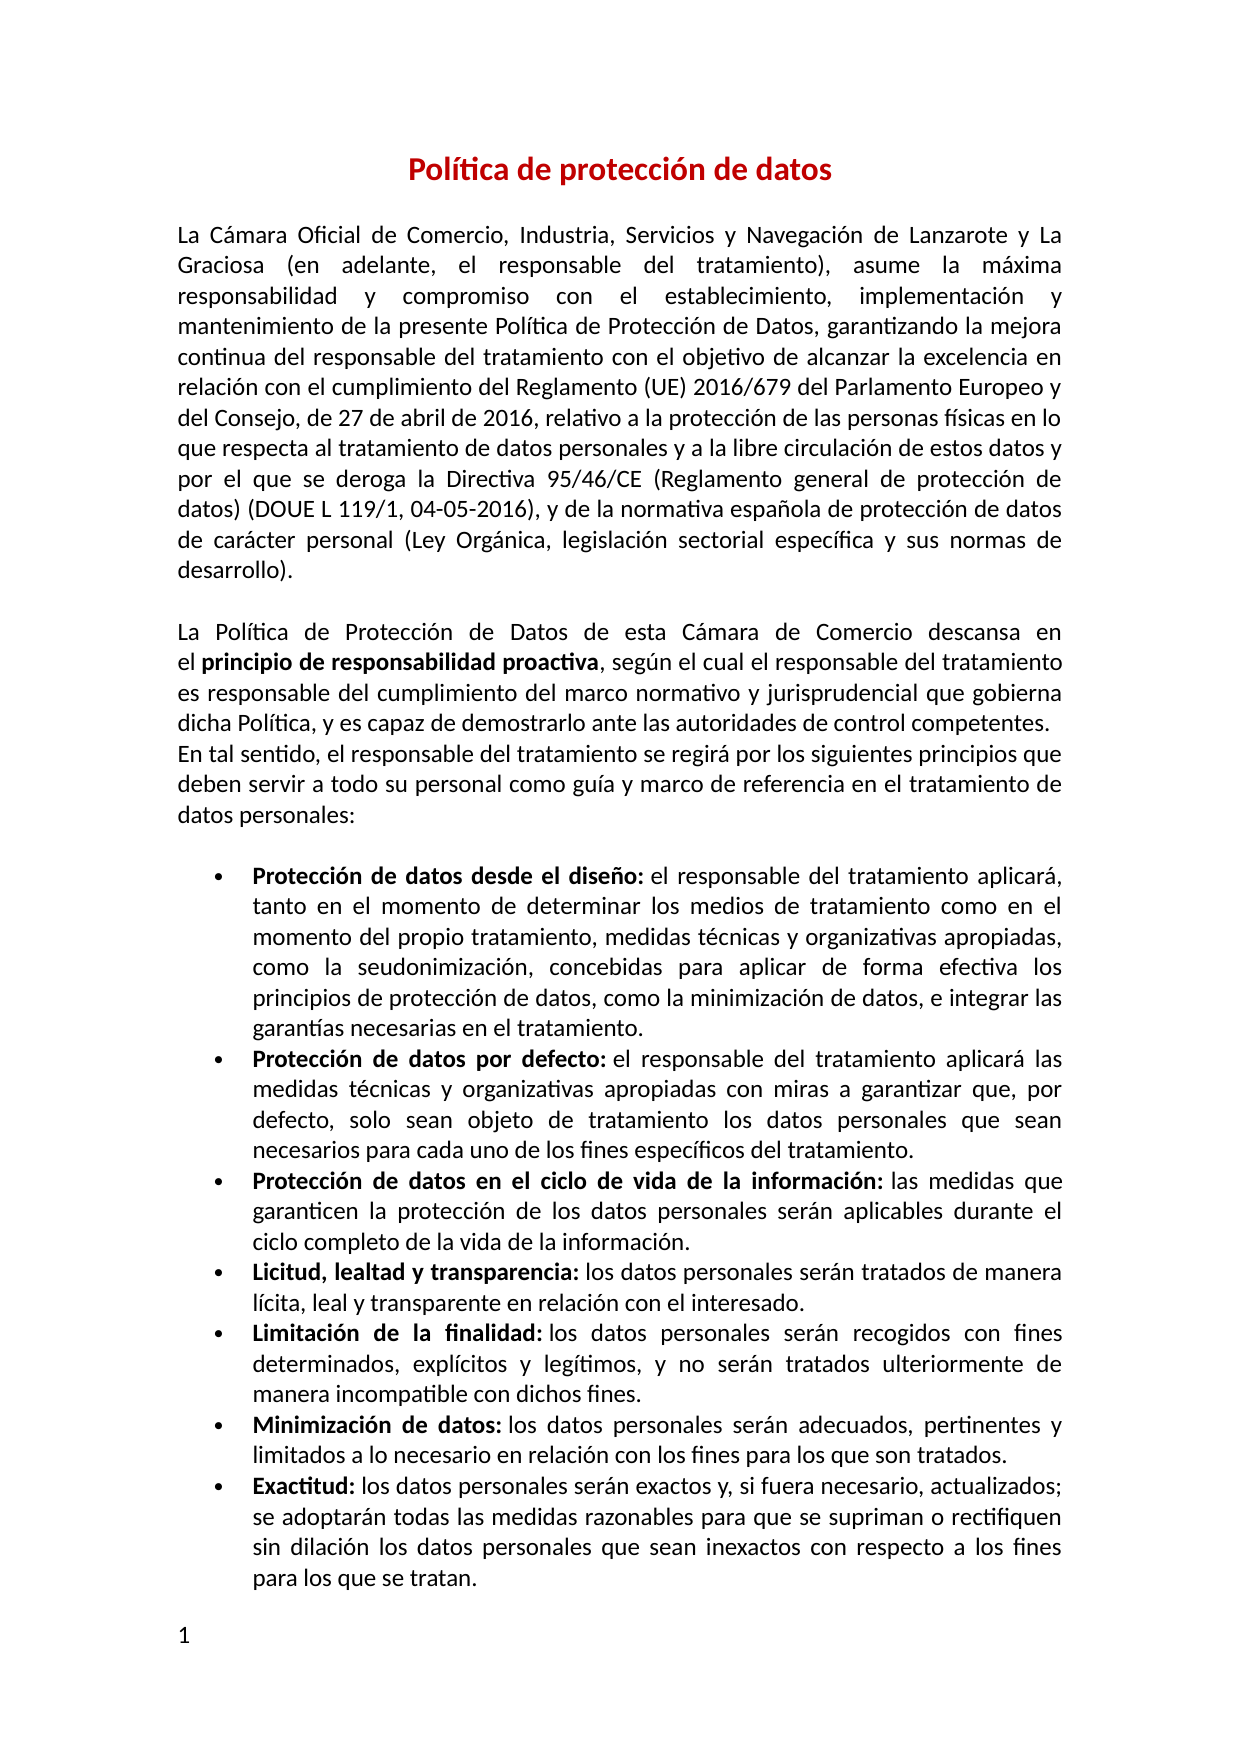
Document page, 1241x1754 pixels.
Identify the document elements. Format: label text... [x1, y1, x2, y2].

list Protección de datos por defecto: el responsable del tratamiento aplicará las medidas técnicas y organizativas apropiadas con miras a garantizar que, por defecto, solo sean objeto de tratamiento los datos personales que sean necesarios para cada uno de los fines específicos del tratamiento. [215, 1043, 1063, 1165]
list Licitud, lealtad y transparencia: los datos personales serán tratados de manera lícita, leal y transparente en relación con el interesado. [215, 1257, 1063, 1318]
list Protección de datos desde el diseño: el responsable del tratamiento aplicará, tanto en el momento de determinar los medios de tratamiento como en el momento del propio tratamiento, medidas técnicas y organizativas apropiadas, como la seudonimización, concebidas para aplicar de forma efectiva los principios de protección de datos, como la minimización de datos, e integrar las garantías necesarias en el tratamiento. [215, 860, 1063, 1043]
list Exactitud: los datos personales serán exactos y, si fuera necesario, actualizados; se adoptarán todas las medidas razonables para que se supriman o rectifiquen sin dilación los datos personales que sean inexactos con respecto a los fines para los que se tratan. [215, 1470, 1063, 1592]
text En tal sentido, el responsable del tratamiento se regirá por los siguientes principios que deben servir a todo su personal como guía y marco de referencia en el tratamiento de datos personales: [177, 738, 1063, 829]
list Protección de datos en el ciclo de vida de la información: las medidas que garanticen la protección de los datos personales serán aplicables durante el ciclo completo de la vida de la información. [215, 1165, 1063, 1257]
text Política de protección de datos [177, 148, 1063, 188]
list Limitación de la finalidad: los datos personales serán recogidos con fines determinados, explícitos y legítimos, y no serán tratados ulteriormente de manera incompatible con dichos fines. [215, 1318, 1063, 1409]
list Minimización de datos: los datos personales serán adecuados, pertinentes y limitados a lo necesario en relación con los fines para los que son tratados. [215, 1409, 1063, 1470]
text La Política de Protección de Datos de esta Cámara de Comercio descansa en el principio de responsabilidad proactiva, según el cual el responsable del tratamiento es responsable del cumplimiento del marco normativo y jurisprudencial que gobierna dicha Política, y es capaz de demostrarlo ante las autoridades de control competentes. [177, 616, 1063, 738]
text La Cámara Oficial de Comercio, Industria, Servicios y Navegación de Lanzarote y La Graciosa (en adelante, el responsable del tratamiento), asume la máxima responsabilidad y compromiso con el establecimiento, implementación y mantenimiento de la presente Política de Protección de Datos, garantizando la mejora continua del responsable del tratamiento con el objetivo de alcanzar la excelencia en relación con el cumplimiento del Reglamento (UE) 2016/679 del Parlamento Europeo y del Consejo, de 27 de abril de 2016, relativo a la protección de las personas físicas en lo que respecta al tratamiento de datos personales y a la libre circulación de estos datos y por el que se deroga la Directiva 95/46/CE (Reglamento general de protección de datos) (DOUE L 119/1, 04-05-2016), y de la normativa española de protección de datos de carácter personal (Ley Orgánica, legislación sectorial específica y sus normas de desarrollo). [177, 219, 1063, 585]
